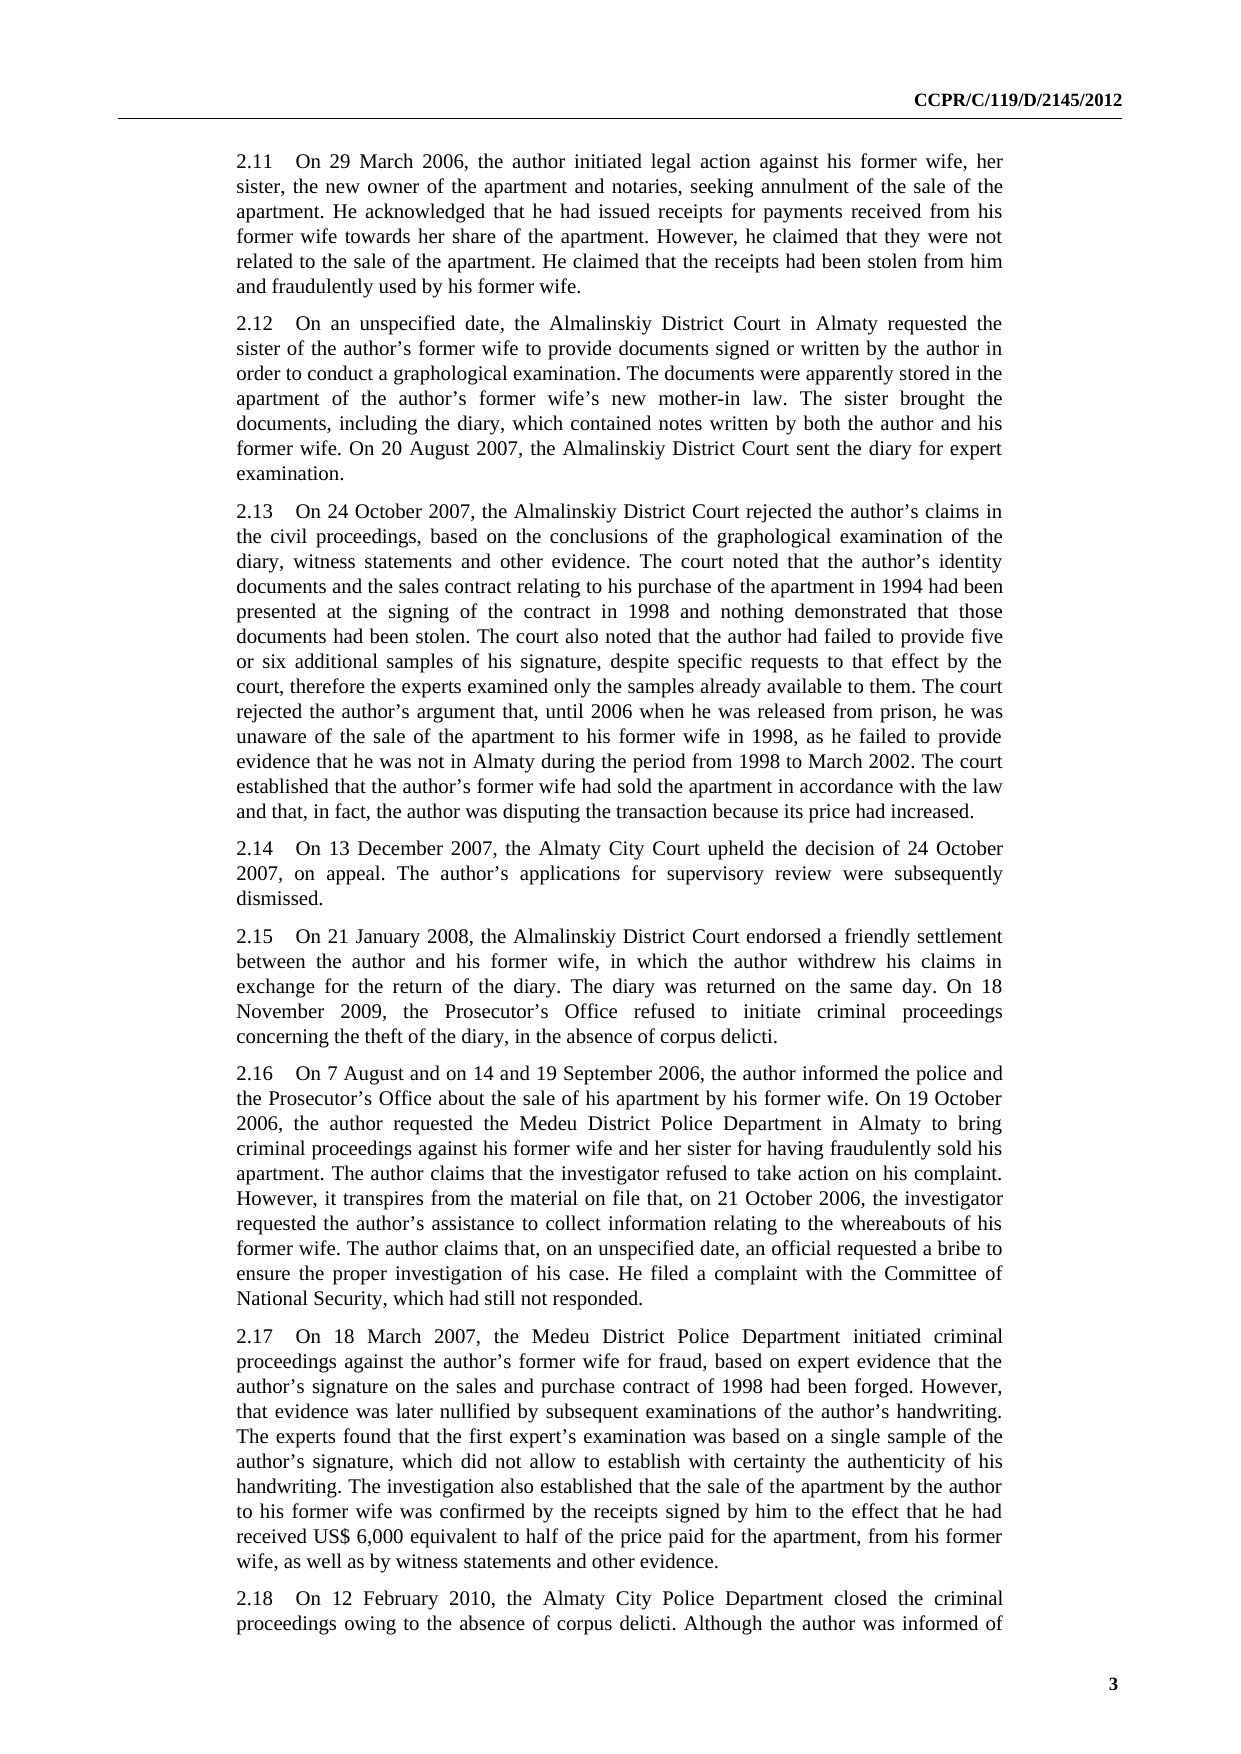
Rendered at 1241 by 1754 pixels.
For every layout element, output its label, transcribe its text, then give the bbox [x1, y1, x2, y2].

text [236, 1585, 1004, 1635]
text 2.14 On 13 December 2007, the Almaty City Court upheld the decision of 24 October 2007, on appeal. The author’s applications for supervisory review were subsequently dismissed. [236, 835, 1004, 910]
text 2.15 On 21 January 2008, the Almalinskiy District Court endorsed a friendly settlement between the author and his former wife, in which the author withdrew his claims in exchange for the return of the diary. The diary was returned on the same day. On 18 November 2009, the Prosecutor’s Office refused to initiate criminal proceedings concerning the theft of the diary, in the absence of corpus delicti. [236, 923, 1004, 1048]
text 2.13 On 24 October 2007, the Almalinskiy District Court rejected the author’s claims in the civil proceedings, based on the conclusions of the graphological examination of the diary, witness statements and other evidence. The court noted that the author’s identity documents and the sales contract relating to his purchase of the apartment in 1994 had been presented at the signing of the contract in 1998 and nothing demonstrated that those documents had been stolen. The court also noted that the author had failed to provide five or six additional samples of his signature, despite specific requests to that effect by the court, therefore the experts examined only the samples already available to them. The court rejected the author’s argument that, until 2006 when he was released from prison, he was unaware of the sale of the apartment to his former wife in 1998, as he failed to provide evidence that he was not in Almaty during the period from 1998 to March 2002. The court established that the author’s former wife had sold the apartment in accordance with the law and that, in fact, the author was disputing the transaction because its price had increased. [236, 498, 1004, 823]
text 2.16 On 7 August and on 14 and 19 September 2006, the author informed the police and the Prosecutor’s Office about the sale of his apartment by his former wife. On 19 October 2006, the author requested the Medeu District Police Department in Almaty to bring criminal proceedings against his former wife and her sister for having fraudulently sold his apartment. The author claims that the investigator refused to take action on his complaint. However, it transpires from the material on file that, on 21 October 2006, the investigator requested the author’s assistance to collect information relating to the whereabouts of his former wife. The author claims that, on an unspecified date, an official requested a bribe to ensure the proper investigation of his case. He filed a complaint with the Committee of National Security, which had still not responded. [236, 1060, 1004, 1310]
text 2.12 On an unspecified date, the Almalinskiy District Court in Almaty requested the sister of the author’s former wife to provide documents signed or written by the author in order to conduct a graphological examination. The documents were apparently stored in the apartment of the author’s former wife’s new mother-in law. The sister brought the documents, including the diary, which contained notes written by both the author and his former wife. On 20 August 2007, the Almalinskiy District Court sent the diary for expert examination. [236, 310, 1004, 485]
text 2.11 On 29 March 2006, the author initiated legal action against his former wife, her sister, the new owner of the apartment and notaries, seeking annulment of the sale of the apartment. He acknowledged that he had issued receipts for payments received from his former wife towards her share of the apartment. However, he claimed that they were not related to the sale of the apartment. He claimed that the receipts had been stolen from him and fraudulently used by his former wife. [236, 148, 1004, 298]
text 2.17 On 18 March 2007, the Medeu District Police Department initiated criminal proceedings against the author’s former wife for fraud, based on expert evidence that the author’s signature on the sales and purchase contract of 1998 had been forged. However, that evidence was later nullified by subsequent examinations of the author’s handwriting. The experts found that the first expert’s examination was based on a single sample of the author’s signature, which did not allow to establish with certainty the authenticity of his handwriting. The investigation also established that the sale of the apartment by the author to his former wife was confirmed by the receipts signed by him to the effect that he had received US$ 6,000 equivalent to half of the price paid for the apartment, from his former wife, as well as by witness statements and other evidence. [236, 1323, 1004, 1573]
